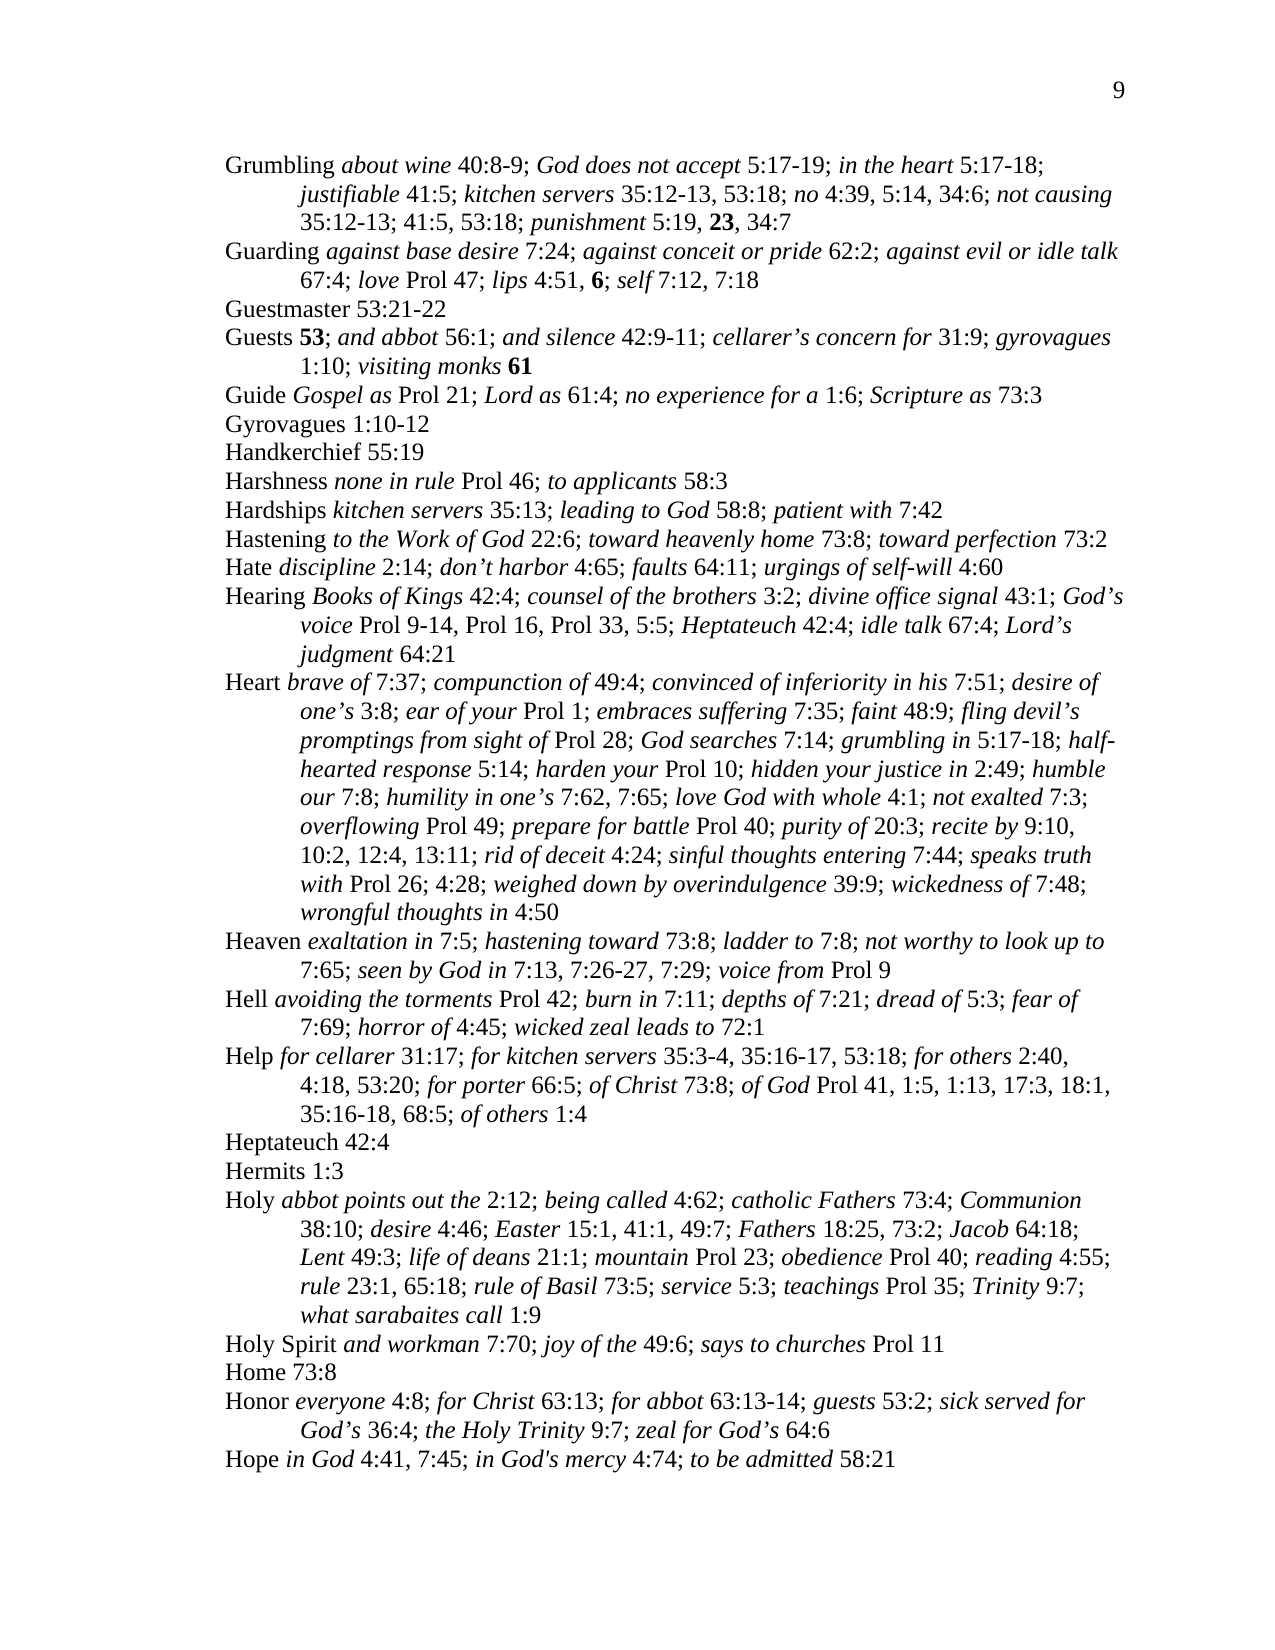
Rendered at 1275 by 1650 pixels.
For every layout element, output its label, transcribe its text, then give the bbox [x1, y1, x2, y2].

text Gyrovagues 1:10-12 [225, 409, 1125, 437]
text Guestmaster 53:21-22 [225, 294, 1125, 322]
text Honor everyone 4:8; for Christ 63:13; for abbot 63:13-14; guests 53:2; sick served for God’s 36:4; the Holy Trinity 9:7; zeal for God’s 64:6 [225, 1386, 1125, 1444]
text Harshness none in rule Prol 46; to applicants 58:3 [225, 466, 1125, 495]
text Hastening to the Work of God 22:6; toward heavenly home 73:8; toward perfection 73:2 [225, 524, 1125, 552]
text Guarding against base desire 7:24; against conceit or pride 62:2; against evil or idle talk 67:4; love Prol 47; lips 4:51, 6; self 7:12, 7:18 [225, 236, 1125, 294]
text Hardships kitchen servers 35:13; leading to God 58:8; patient with 7:42 [225, 495, 1125, 524]
text Hope in God 4:41, 7:45; in God's mercy 4:74; to be admitted 58:21 [225, 1444, 1125, 1472]
text Heptateuch 42:4 [225, 1127, 1125, 1156]
text Hate discipline 2:14; don’t harbor 4:65; faults 64:11; urgings of self-will 4:60 [225, 552, 1125, 581]
text Guests 53; and abbot 56:1; and silence 42:9-11; cellarer’s concern for 31:9; gyrovagues 1:10; visiting monks 61 [225, 322, 1125, 380]
text Guide Gospel as Prol 21; Lord as 61:4; no experience for a 1:6; Scripture as 73:3 [225, 380, 1125, 409]
text Heaven exaltation in 7:5; hastening toward 73:8; ladder to 7:8; not worthy to look up to 7:65; seen by God in 7:13, 7:26-27, 7:29; voice from Prol 9 [225, 926, 1125, 984]
text Handkerchief 55:19 [225, 437, 1125, 466]
text Help for cellarer 31:17; for kitchen servers 35:3-4, 35:16-17, 53:18; for others 2:40, 4:18, 53:20; for porter 66:5; of Christ 73:8; of God Prol 41, 1:5, 1:13, 17:3, 18:1, 35:16-18, 68:5; of others 1:4 [225, 1041, 1125, 1127]
text Hermits 1:3 [225, 1156, 1125, 1185]
text Home 73:8 [225, 1357, 1125, 1386]
text Grumbling about wine 40:8-9; God does not accept 5:17-19; in the heart 5:17-18; justifiable 41:5; kitchen servers 35:12-13, 53:18; no 4:39, 5:14, 34:6; not causing 35:12-13; 41:5, 53:18; punishment 5:19, 23, 34:7 [225, 150, 1125, 236]
text Holy abbot points out the 2:12; being called 4:62; catholic Fathers 73:4; Communion 38:10; desire 4:46; Easter 15:1, 41:1, 49:7; Fathers 18:25, 73:2; Jacob 64:18; Lent 49:3; life of deans 21:1; mountain Prol 23; obedience Prol 40; reading 4:55; rule 23:1, 65:18; rule of Basil 73:5; service 5:3; teachings Prol 35; Trinity 9:7; what sarabaites call 1:9 [225, 1185, 1125, 1329]
text Hearing Books of Kings 42:4; counsel of the brothers 3:2; divine office signal 43:1; God’s voice Prol 9-14, Prol 16, Prol 33, 5:5; Heptateuch 42:4; idle talk 67:4; Lord’s judgment 64:21 [225, 581, 1125, 667]
text Heart brave of 7:37; compunction of 49:4; convinced of inferiority in his 7:51; desire of one’s 3:8; ear of your Prol 1; embraces suffering 7:35; faint 48:9; fling devil’s promptings from sight of Prol 28; God searches 7:14; grumbling in 5:17-18; half-hearted response 5:14; harden your Prol 10; hidden your justice in 2:49; humble our 7:8; humility in one’s 7:62, 7:65; love God with whole 4:1; not exalted 7:3; overflowing Prol 49; prepare for battle Prol 40; purity of 20:3; recite by 9:10, 10:2, 12:4, 13:11; rid of deceit 4:24; sinful thoughts entering 7:44; speaks truth with Prol 26; 4:28; weighed down by overindulgence 39:9; wickedness of 7:48; wrongful thoughts in 4:50 [225, 667, 1125, 926]
text Holy Spirit and workman 7:70; joy of the 49:6; says to churches Prol 11 [225, 1329, 1125, 1357]
text Hell avoiding the torments Prol 42; burn in 7:11; depths of 7:21; dread of 5:3; fear of 7:69; horror of 4:45; wicked zeal leads to 72:1 [225, 984, 1125, 1041]
